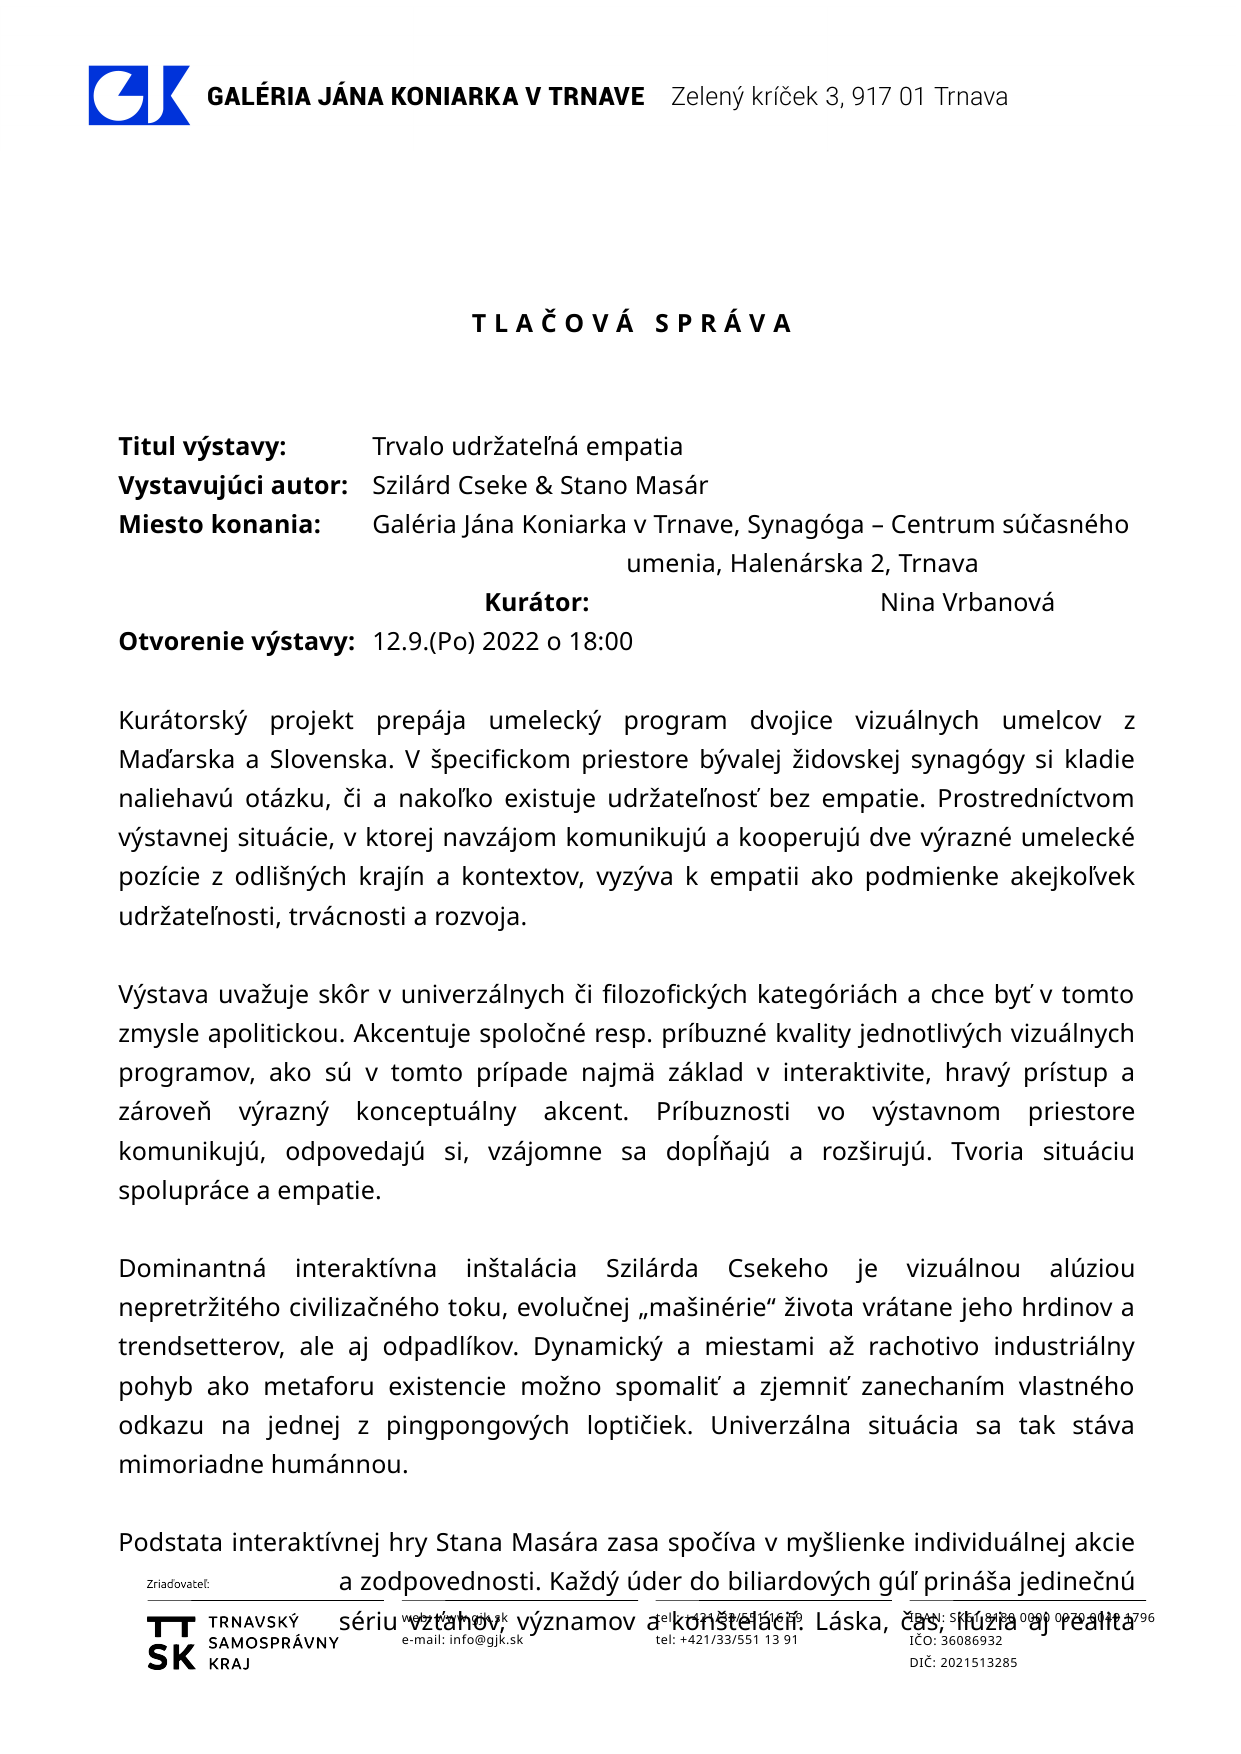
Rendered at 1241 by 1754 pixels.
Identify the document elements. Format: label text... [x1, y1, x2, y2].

text Výstava uvažuje skôr v univerzálnych či filozofických kategóriách a chce byť v tomto zmysle apolitickou. Akcentuje spoločné resp. príbuzné kvality jednotlivých vizuálnych programov, ako sú v tomto prípade najmä základ v interaktivite, hravý prístup a zároveň výrazný konceptuálny akcent. Príbuznosti vo výstavnom priestore komunikujú, odpovedajú si, vzájomne sa dopĺňajú a rozširujú. Tvoria situáciu spolupráce a empatie. [118, 977, 1137, 1206]
text T L A Č O V Á S P R Á V A [118, 306, 1137, 340]
picture [0, 6, 1236, 151]
text Titul výstavy: Trvalo udržateľná empatia Vystavujúci autor: Szilárd Cseke & Stano Masár Miesto konania: Galéria Jána Koniarka v Trnave, Synagóga – Centrum súčasného umenia, Halenárska 2, Trnava Kurátor: Nina Vrbanová Otvorenie výstavy: 12.9.(Po) 2022 o 18:00 [118, 428, 1137, 697]
picture [147, 1637, 339, 1670]
text Kurátorský projekt prepája umelecký program dvojice vizuálnych umelcov z Maďarska a Slovenska. V špecifickom priestore bývalej židovskej synagógy si kladie naliehavú otázku, či a nakoľko existuje udržateľnosť bez empatie. Prostredníctvom výstavnej situácie, v ktorej navzájom komunikujú a kooperujú dve výrazné umelecké pozície z odlišných krajín a kontextov, vyzýva k empatii ako podmienke akejkoľvek udržateľnosti, trvácnosti a rozvoja. [118, 702, 1137, 932]
text Dominantná interaktívna inštalácia Szilárda Csekeho je vizuálnou alúziou nepretržitého civilizačného toku, evolučnej „mašinérie“ života vrátane jeho hrdinov a trendsetterov, ale aj odpadlíkov. Dynamický a miestami až rachotivo industriálny pohyb ako metaforu existencie možno spomaliť a zjemniť zanechaním vlastného odkazu na jednej z pingpongových loptičiek. Univerzálna situácia sa tak stáva mimoriadne humánnou. [118, 1251, 1137, 1481]
